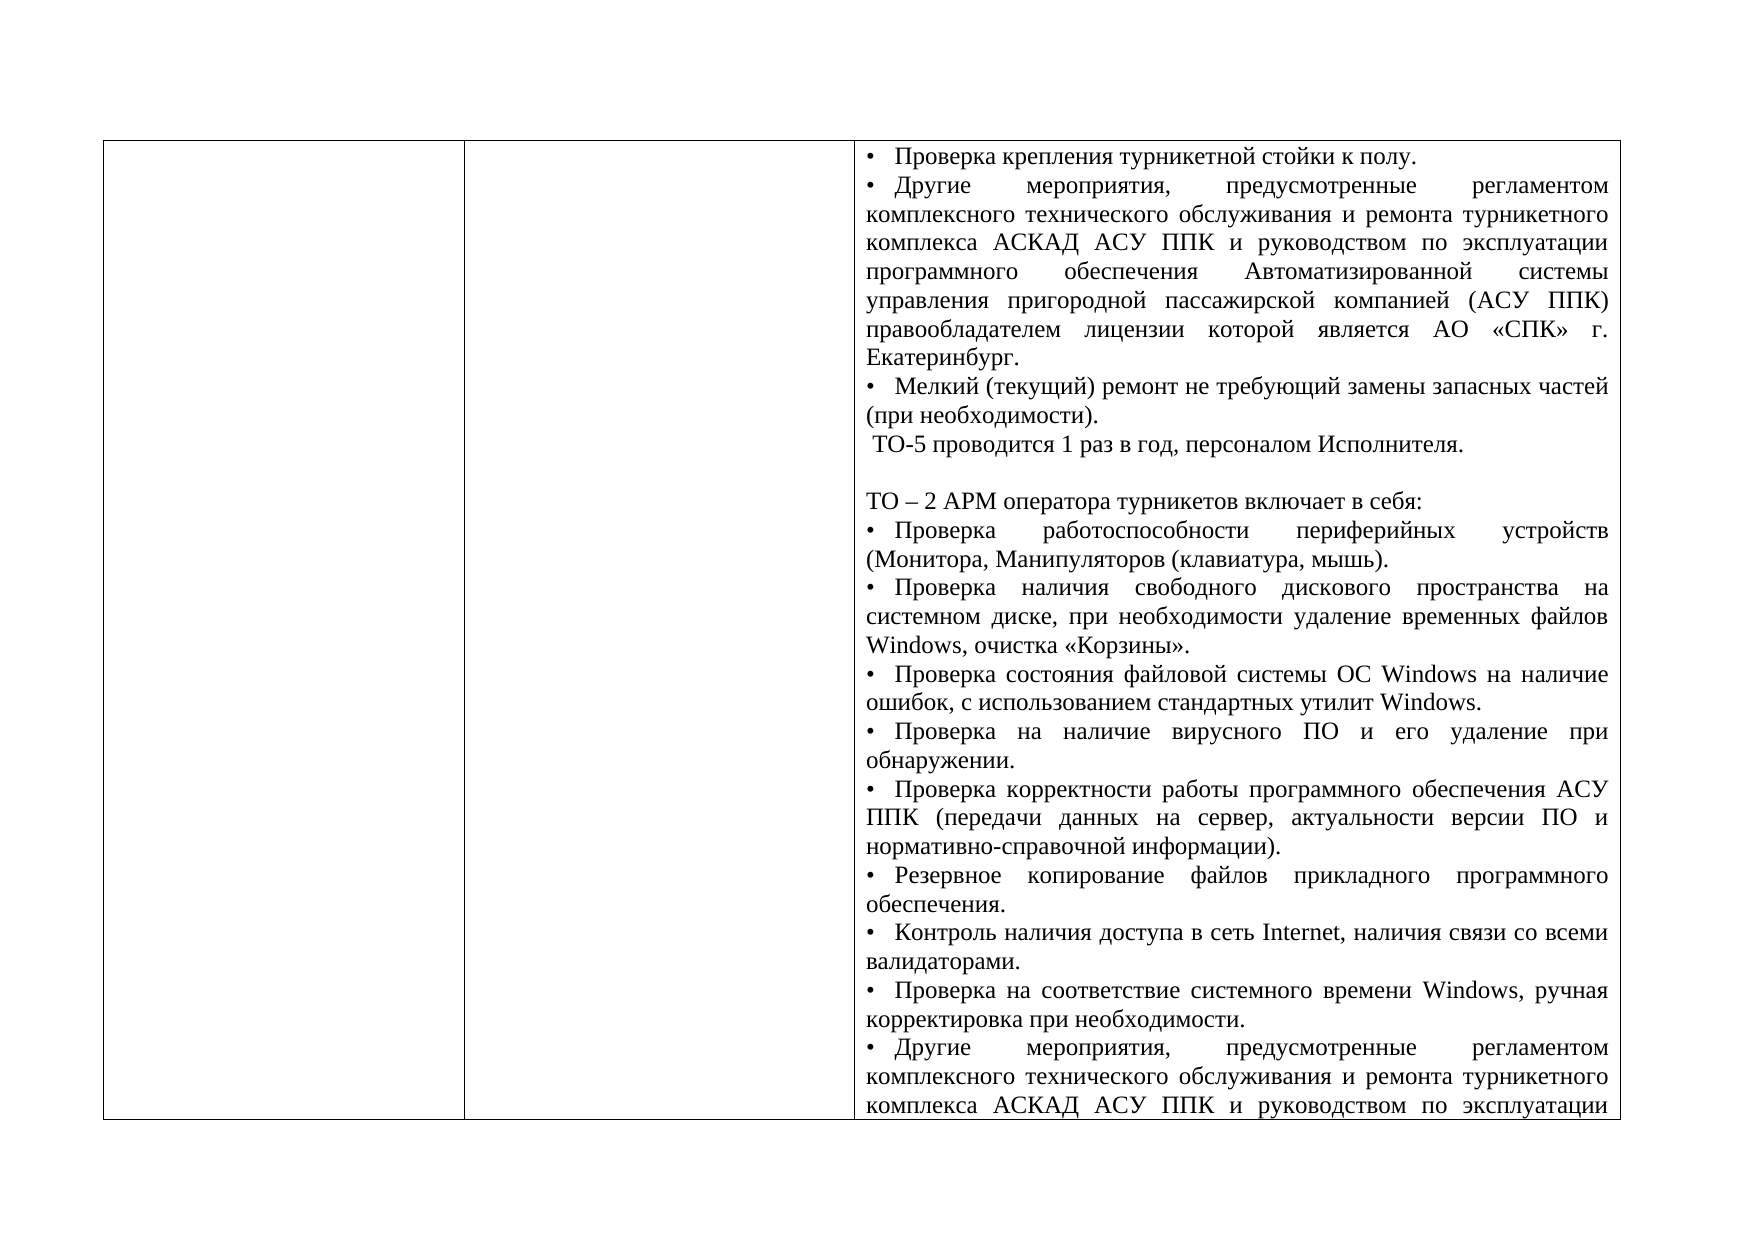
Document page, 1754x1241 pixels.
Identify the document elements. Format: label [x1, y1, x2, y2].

table_cell [465, 141, 854, 1119]
table_cell [104, 141, 464, 1119]
table_cell [855, 141, 1620, 1119]
